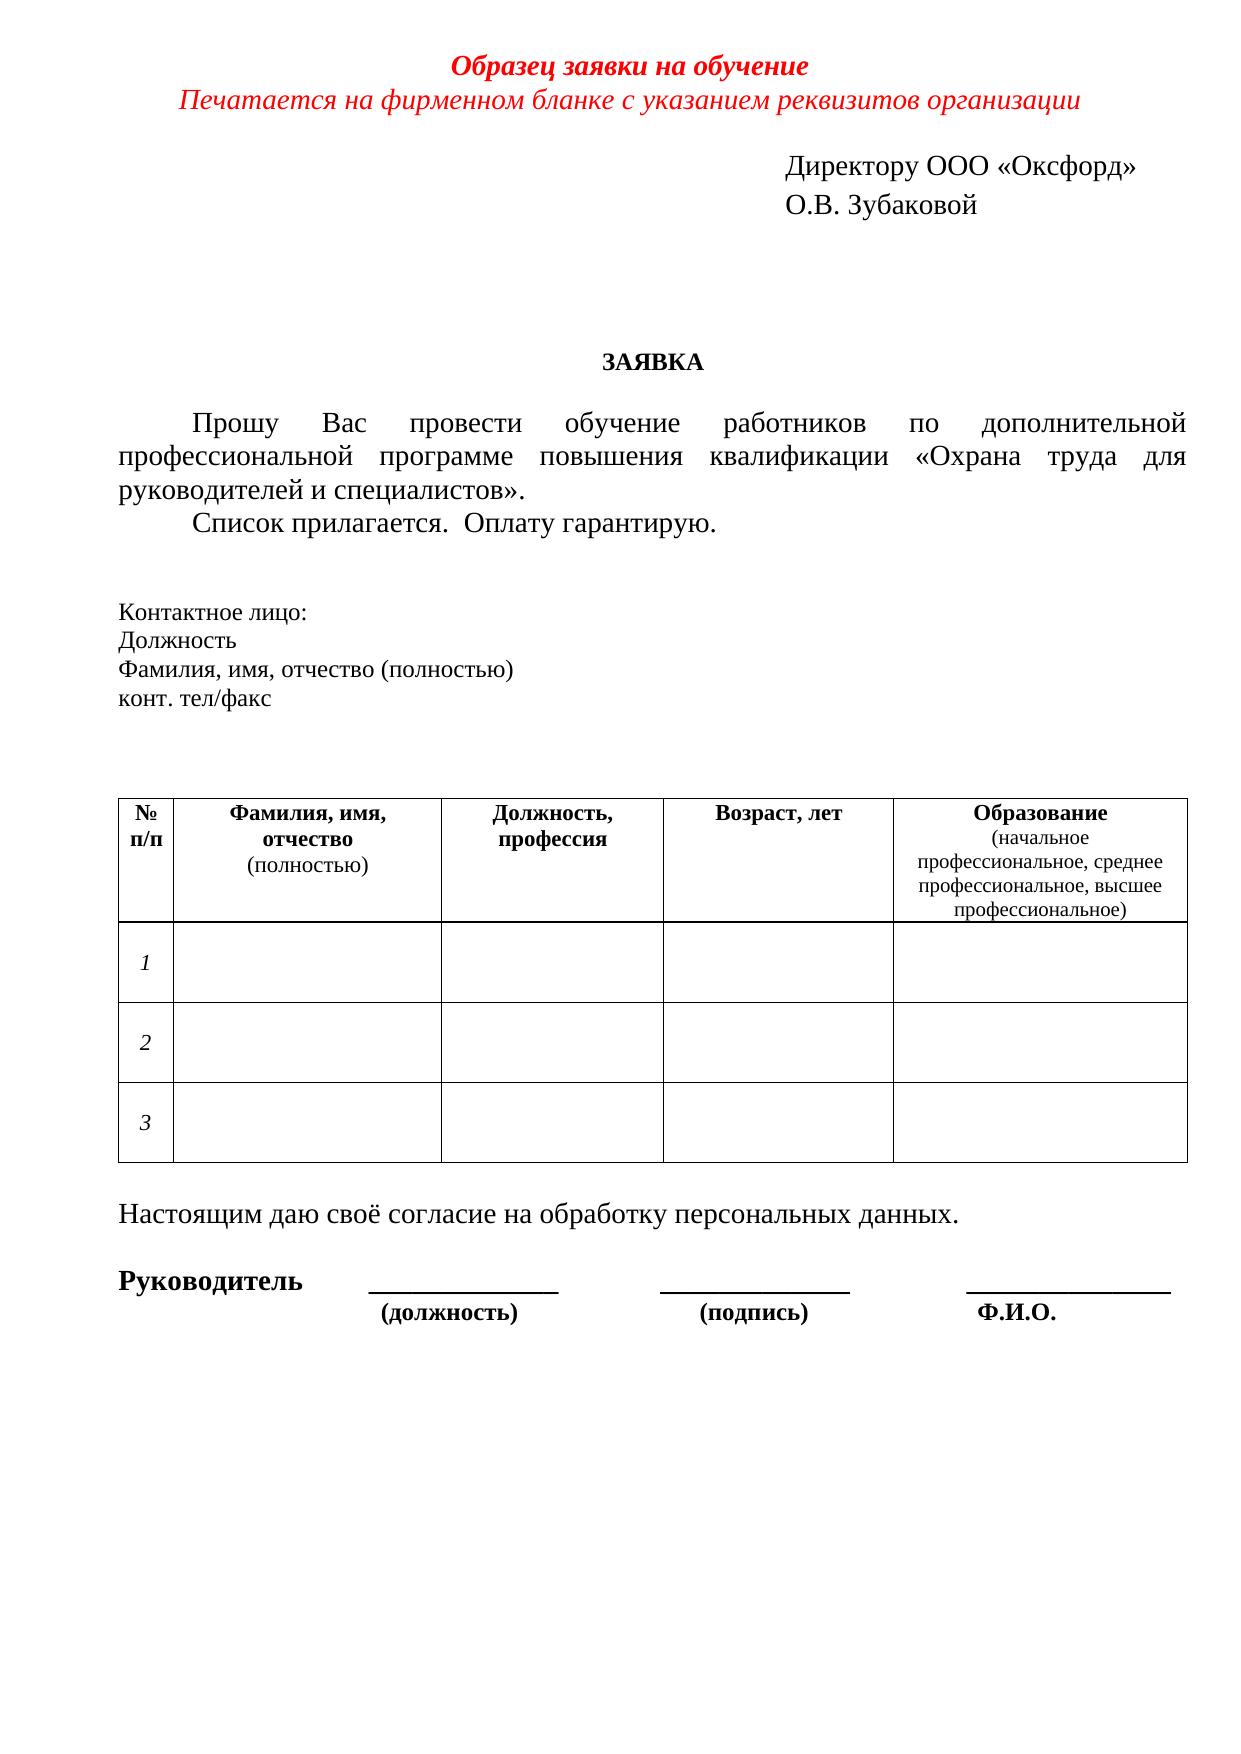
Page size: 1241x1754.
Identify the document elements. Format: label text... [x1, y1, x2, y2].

text Контактное лицо: [118, 597, 1187, 625]
text ЗАЯВКА [118, 347, 1187, 376]
table_cell 3 [119, 1083, 173, 1162]
table_header Возраст, лет [664, 799, 893, 921]
table_cell [894, 923, 1187, 1002]
text конт. тел/факс [118, 683, 1187, 712]
text Настоящим даю своё согласие на обработку персональных данных. [118, 1196, 1187, 1230]
table_cell [894, 1083, 1187, 1162]
table_header Образование (начальное профессиональное, среднее профессиональное, высшее профессиональное) [894, 799, 1187, 921]
table_cell [664, 1003, 893, 1082]
table_cell 1 [119, 923, 173, 1002]
table_cell [174, 1083, 441, 1162]
text Руководитель _____________ _____________ ______________ [118, 1263, 1187, 1297]
text Фамилия, имя, отчество (полностью) [118, 654, 1187, 683]
text (должность) (подпись) Ф.И.О. [118, 1297, 1187, 1326]
text Прошу Вас провести обучение работников по дополнительной профессиональной программе повышения квалификации «Охрана труда для руководителей и специалистов». [118, 405, 1187, 506]
table_cell [664, 1083, 893, 1162]
table_cell [174, 1003, 441, 1082]
table_header № п/п [119, 799, 173, 921]
table_header Должность, профессия [442, 799, 663, 921]
text Список прилагается. Оплату гарантирую. [118, 506, 1187, 539]
table_cell [894, 1003, 1187, 1082]
table_cell 2 [119, 1003, 173, 1082]
table_cell [442, 1003, 663, 1082]
table_header Фамилия, имя, отчество (полностью) [174, 799, 441, 921]
table_cell [174, 923, 441, 1002]
table_cell [442, 923, 663, 1002]
table_cell [442, 1083, 663, 1162]
text Должность [118, 625, 1187, 654]
table_cell [664, 923, 893, 1002]
